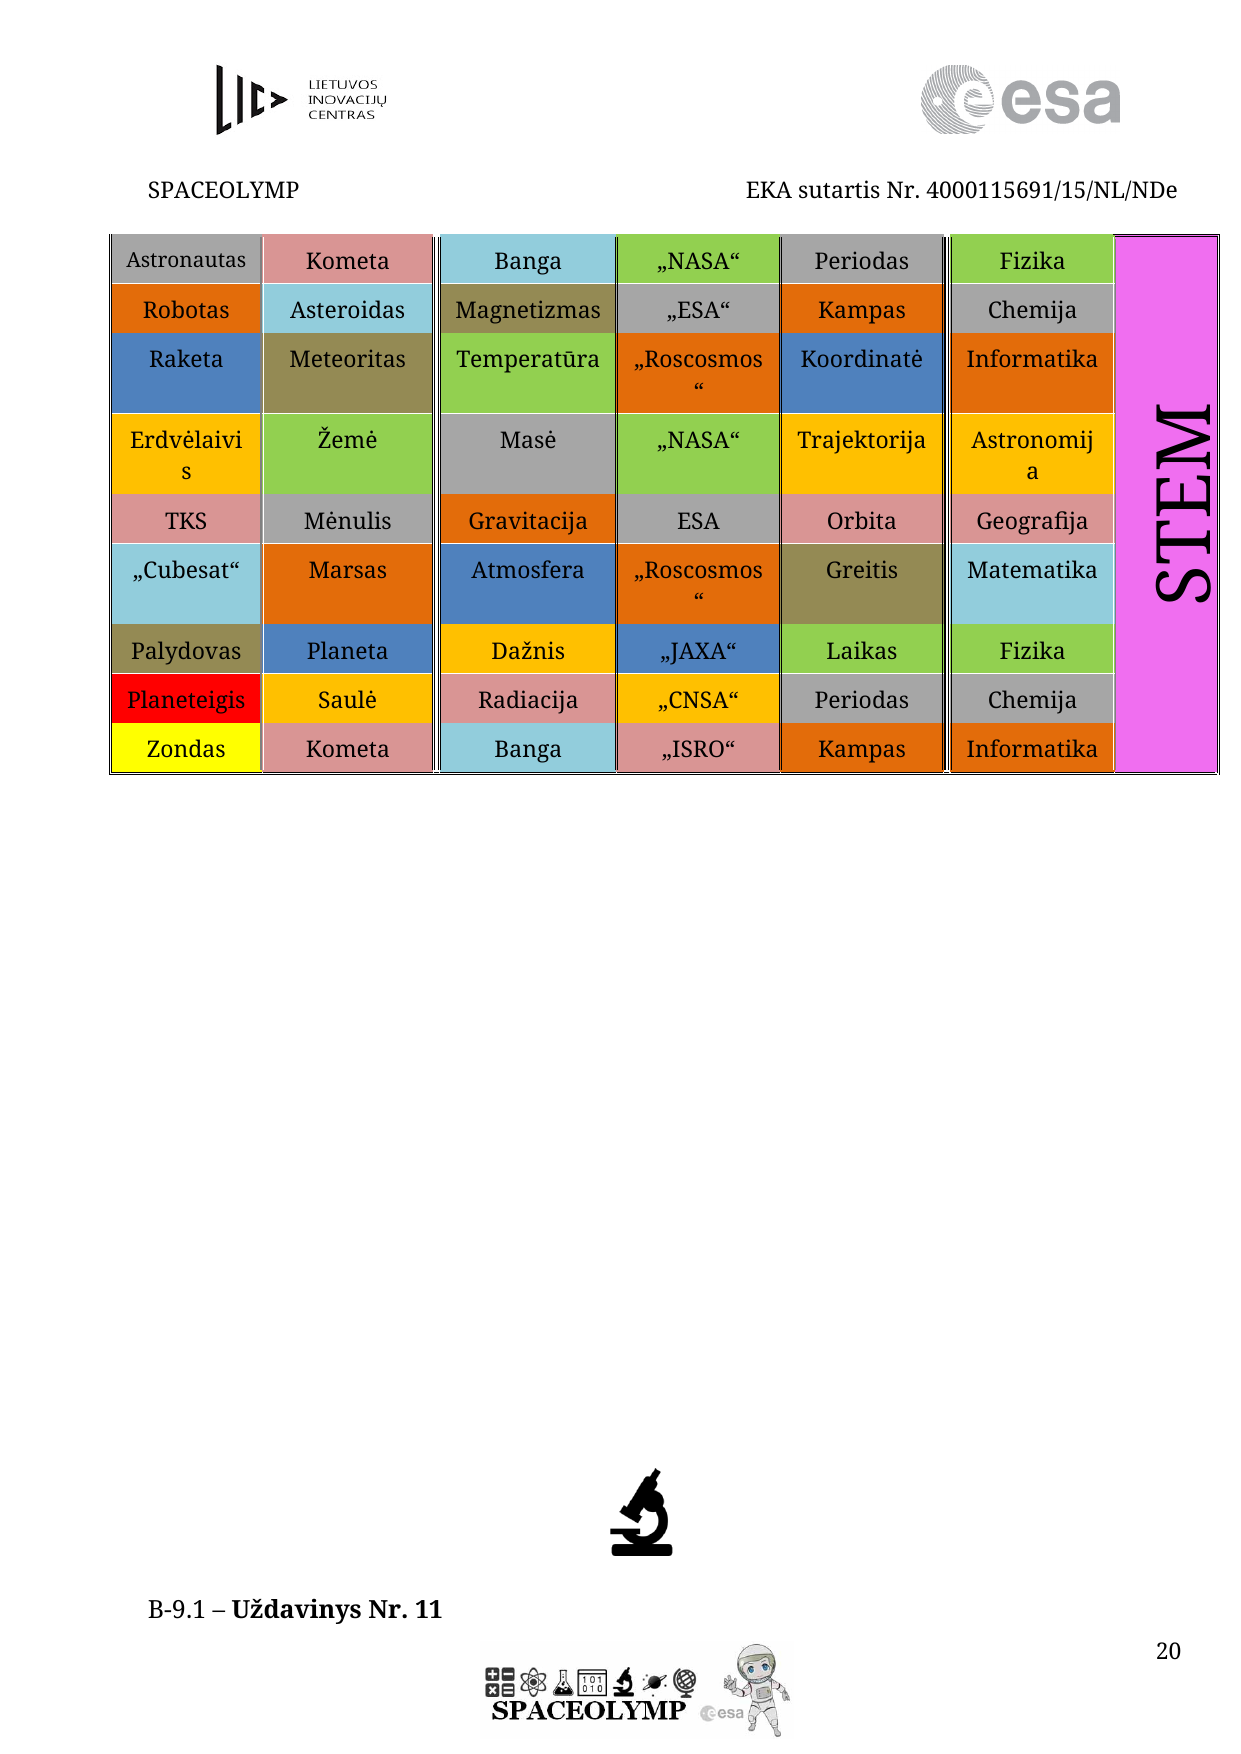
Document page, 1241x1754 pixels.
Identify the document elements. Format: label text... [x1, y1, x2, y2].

table_cell Marsas [264, 544, 432, 624]
picture [921, 65, 1120, 134]
table_cell ESA [618, 494, 779, 543]
table_cell [434, 723, 440, 772]
table_cell [434, 234, 440, 283]
table_cell Robotas [112, 284, 260, 333]
table_cell Planeteigis [112, 674, 260, 723]
table_cell Geografija [952, 494, 1113, 543]
table_cell Planeta [264, 624, 432, 673]
table_cell Meteoritas [264, 333, 432, 413]
table_cell Zondas [112, 723, 262, 772]
table_cell „NASA“ [616, 234, 780, 283]
table_cell Kampas [782, 284, 942, 333]
table_cell „Roscosmos“ [618, 333, 779, 413]
table_cell Periodas [782, 674, 942, 723]
table_cell Kometa [262, 723, 433, 772]
table_cell Radiacija [441, 674, 615, 723]
table_cell [944, 234, 950, 283]
table_cell „ESA“ [618, 284, 779, 333]
table_cell „NASA“ [618, 414, 779, 494]
table_cell Temperatūra [441, 333, 615, 413]
table_cell Informatika [950, 723, 1115, 772]
table_cell Erdvėlaivis [112, 414, 260, 494]
table_cell Banga [440, 723, 616, 772]
table_cell Trajektorija [782, 414, 942, 494]
table_cell „ISRO“ [616, 723, 780, 772]
table_cell Chemija [952, 674, 1113, 723]
table_cell Periodas [780, 234, 944, 283]
table_cell Gravitacija [441, 494, 615, 543]
table_cell Kometa [262, 234, 433, 283]
table_cell Chemija [952, 284, 1113, 333]
table_cell Astronautas [112, 234, 262, 283]
table_cell Žemė [264, 414, 432, 494]
table_cell Mėnulis [264, 494, 432, 543]
table_cell Laikas [782, 624, 942, 673]
table_cell Astronomija [952, 414, 1113, 494]
table_header STEM [1115, 237, 1217, 772]
table_cell Dažnis [441, 624, 615, 673]
table_cell Orbita [782, 494, 942, 543]
table_cell Raketa [112, 333, 260, 413]
table_cell „CNSA“ [618, 674, 779, 723]
table_cell Magnetizmas [441, 284, 615, 333]
table_cell Palydovas [112, 624, 260, 673]
table_cell „Cubesat“ [112, 544, 260, 624]
table_cell Koordinatė [782, 333, 942, 413]
table_cell Banga [440, 234, 616, 283]
picture [212, 62, 388, 138]
table_cell Fizika [952, 624, 1113, 673]
table_cell Greitis [782, 544, 942, 624]
table_cell „JAXA“ [618, 624, 779, 673]
table_cell Masė [441, 414, 615, 494]
table_cell Fizika [950, 234, 1115, 283]
table_cell TKS [112, 494, 260, 543]
table_cell „Roscosmos“ [618, 544, 779, 624]
table_cell Asteroidas [264, 284, 432, 333]
text B-9.1 – Uždavinys Nr. 11 [148, 1592, 1181, 1626]
picture [480, 1641, 795, 1739]
table_cell Matematika [952, 544, 1113, 624]
table_cell Saulė [264, 674, 432, 723]
picture [597, 1468, 685, 1556]
table_cell Kampas [780, 723, 944, 772]
table_cell Atmosfera [441, 544, 615, 624]
table_cell Informatika [952, 333, 1113, 413]
